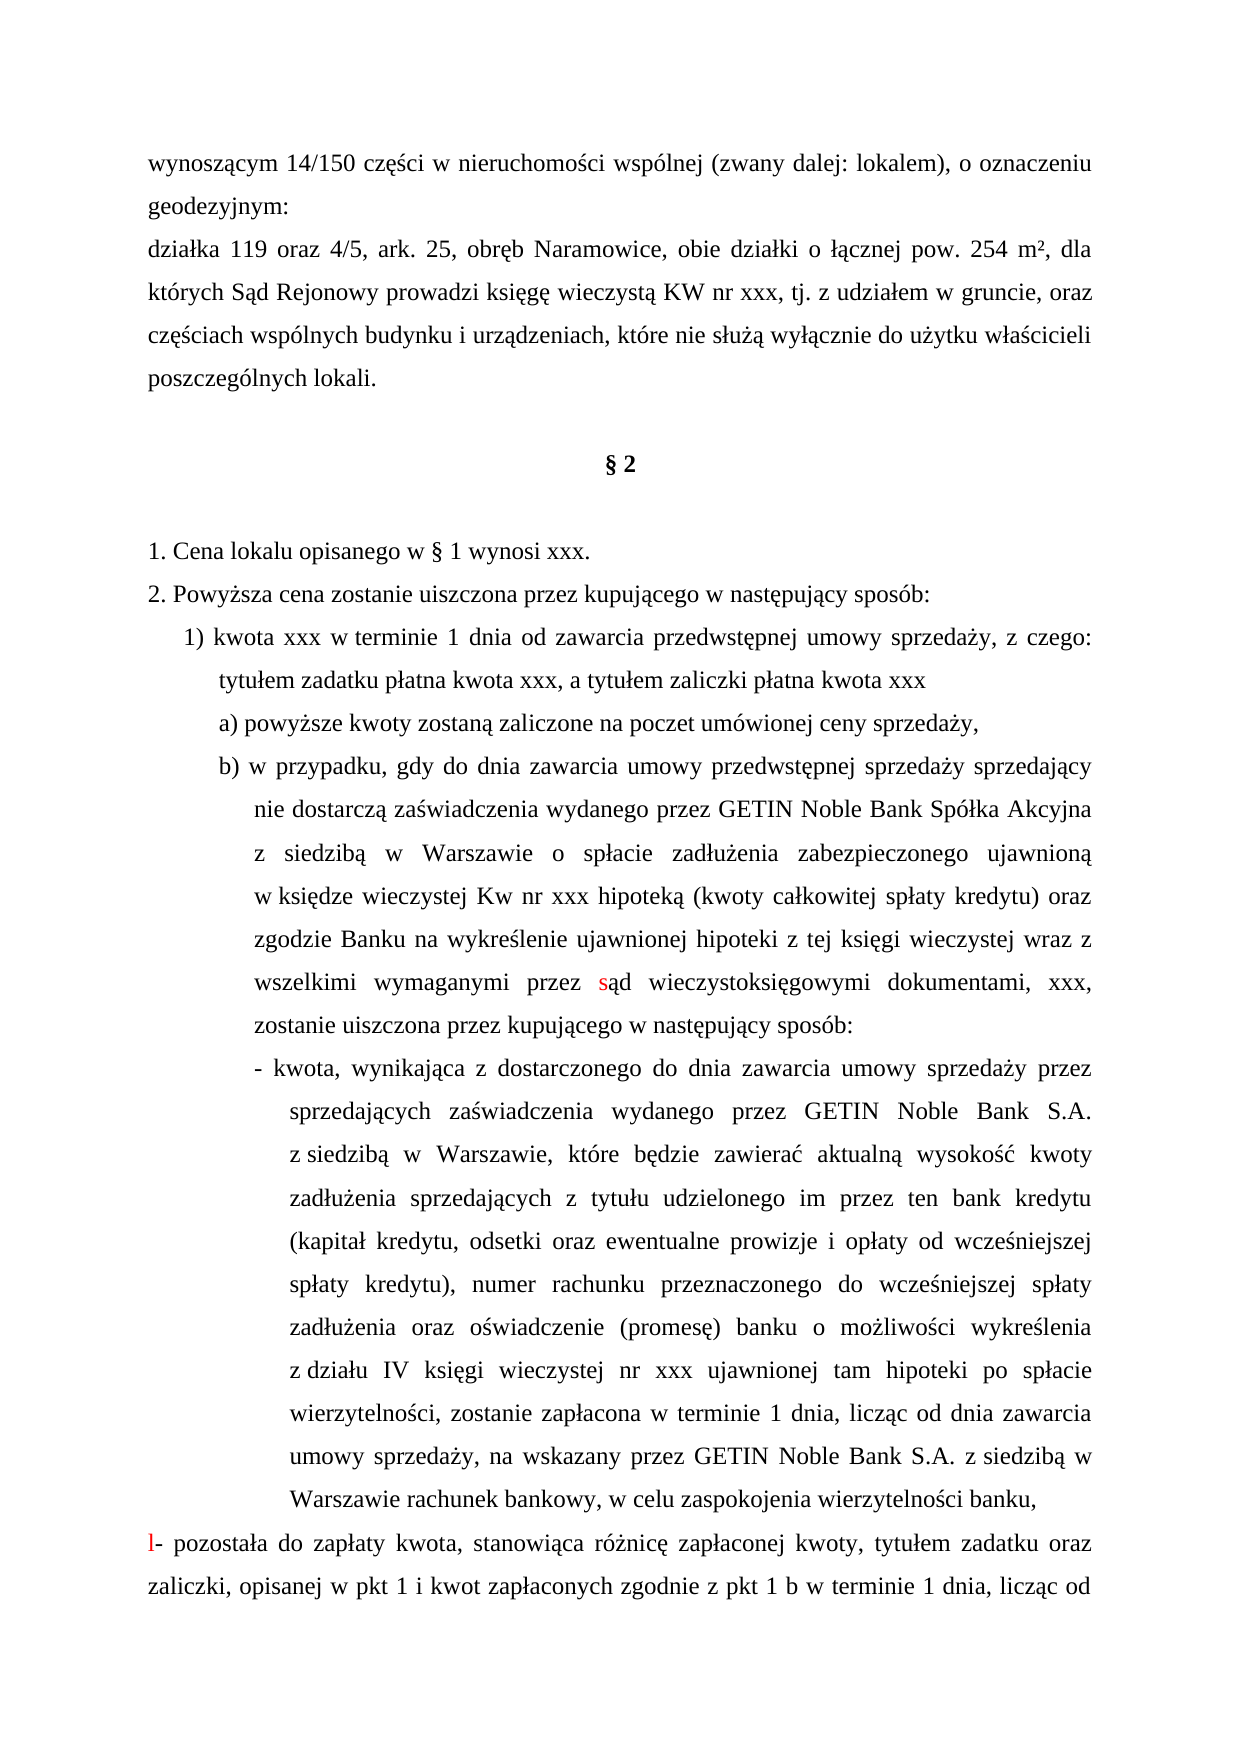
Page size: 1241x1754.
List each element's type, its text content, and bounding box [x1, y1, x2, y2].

text - kwota, wynikająca z dostarczonego do dnia zawarcia umowy sprzedaży przez sprzedających zaświadczenia wydanego przez GETIN Noble Bank S.A. z siedzibą w Warszawie, które będzie zawierać aktualną wysokość kwoty zadłużenia sprzedających z tytułu udzielonego im przez ten bank kredytu (kapitał kredytu, odsetki oraz ewentualne prowizje i opłaty od wcześniejszej spłaty kredytu), numer rachunku przeznaczonego do wcześniejszej spłaty zadłużenia oraz oświadczenie (promesę) banku o możliwości wykreślenia z działu IV księgi wieczystej nr xxx ujawnionej tam hipoteki po spłacie wierzytelności, zostanie zapłacona w terminie 1 dnia, licząc od dnia zawarcia umowy sprzedaży, na wskazany przez GETIN Noble Bank S.A. z siedzibą w Warszawie rachunek bankowy, w celu zaspokojenia wierzytelności banku, [254, 1053, 1093, 1513]
text 2. Powyższa cena zostanie uiszczona przez kupującego w następujący sposób: [148, 579, 1093, 608]
text 1) kwota xxx w terminie 1 dnia od zawarcia przedwstępnej umowy sprzedaży, z czego: tytułem zadatku płatna kwota xxx, a tytułem zaliczki płatna kwota xxx [183, 622, 1093, 694]
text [148, 148, 1093, 219]
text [148, 1528, 1093, 1599]
text § 2 [148, 449, 1093, 478]
text 1. Cena lokalu opisanego w § 1 wynosi xxx. [148, 536, 1093, 564]
text działka 119 oraz 4/5, ark. 25, obręb Naramowice, obie działki o łącznej pow. 254 m², dla których Sąd Rejonowy prowadzi księgę wieczystą KW nr xxx, tj. z udziałem w gruncie, oraz częściach wspólnych budynku i urządzeniach, które nie służą wyłącznie do użytku właścicieli poszczególnych lokali. [148, 234, 1093, 392]
text b) w przypadku, gdy do dnia zawarcia umowy przedwstępnej sprzedaży sprzedający nie dostarczą zaświadczenia wydanego przez GETIN Noble Bank Spółka Akcyjna z siedzibą w Warszawie o spłacie zadłużenia zabezpieczonego ujawnioną w księdze wieczystej Kw nr xxx hipoteką (kwoty całkowitej spłaty kredytu) oraz zgodzie Banku na wykreślenie ujawnionej hipoteki z tej księgi wieczystej wraz z wszelkimi wymaganymi przez sąd wieczystoksięgowymi dokumentami, xxx, zostanie uiszczona przez kupującego w następujący sposób: [218, 751, 1093, 1039]
text a) powyższe kwoty zostaną zaliczone na poczet umówionej ceny sprzedaży, [218, 708, 1093, 737]
